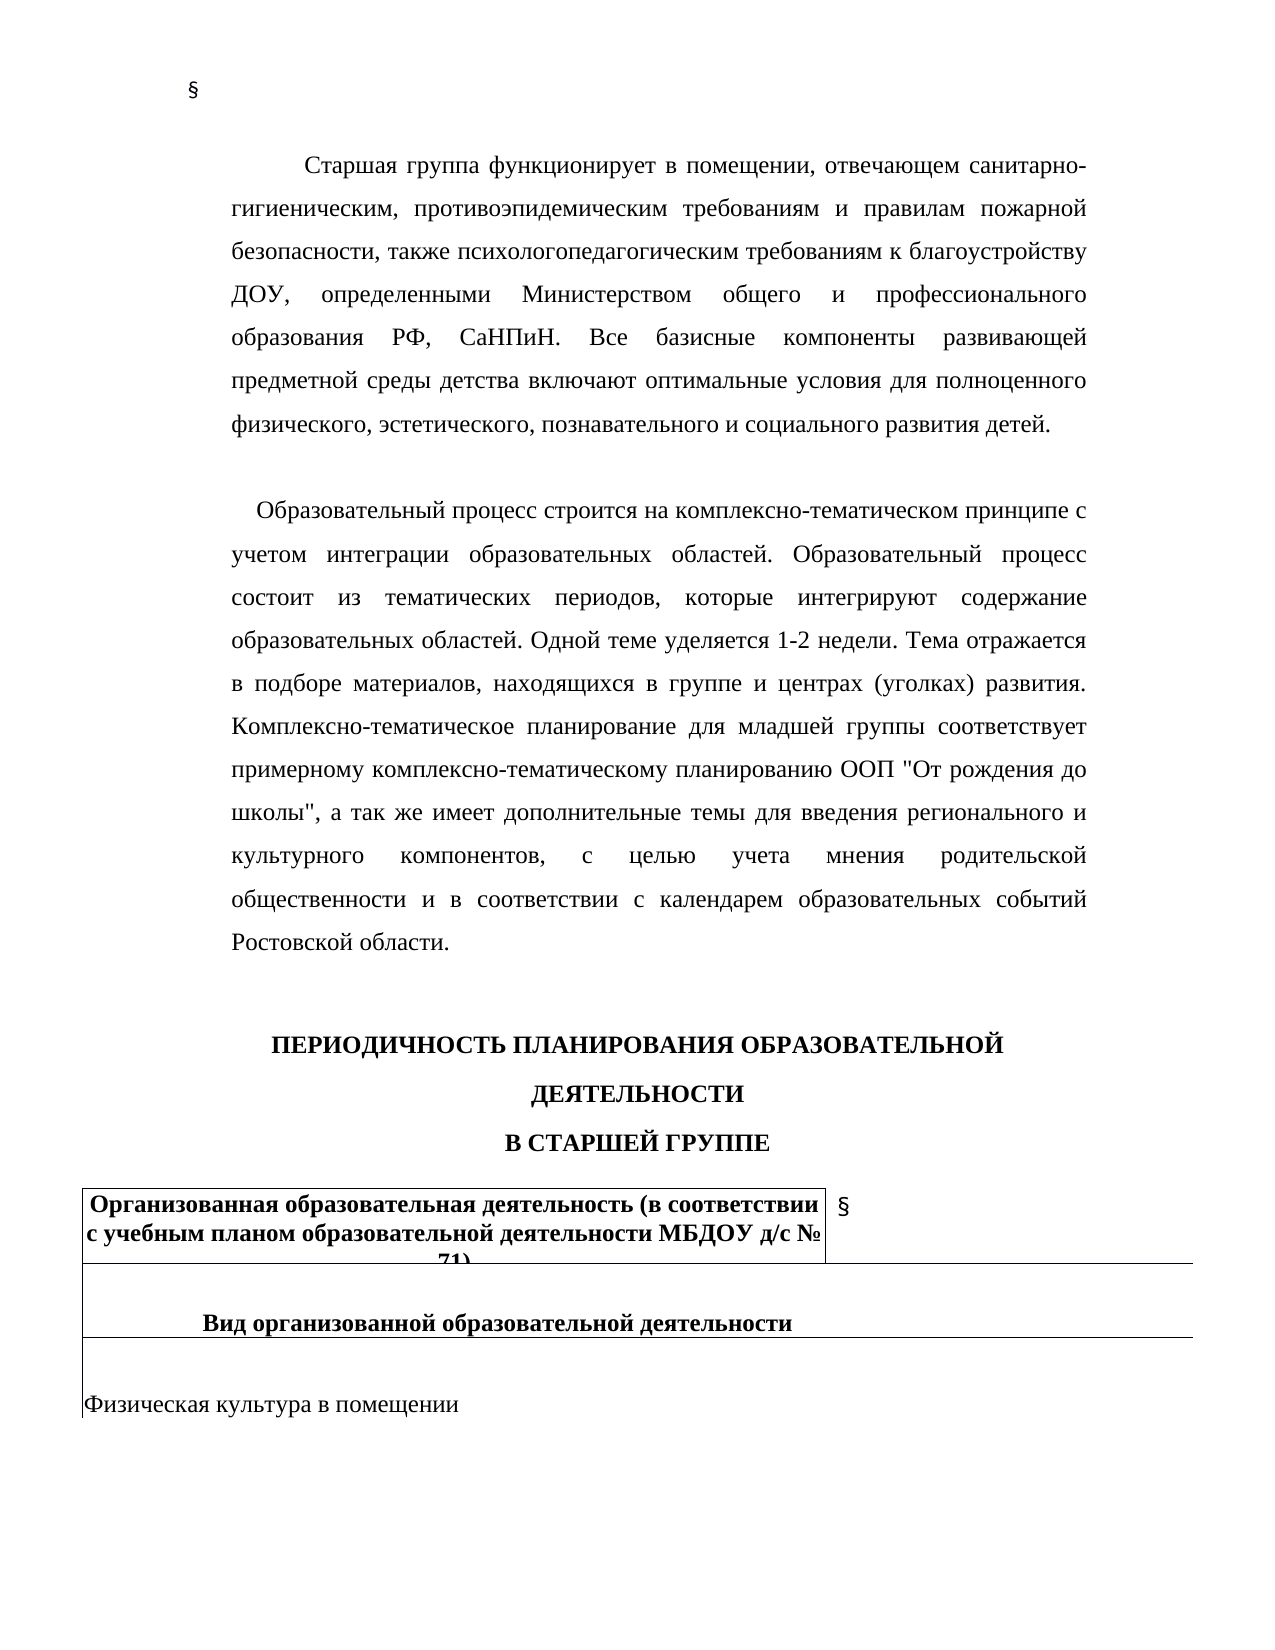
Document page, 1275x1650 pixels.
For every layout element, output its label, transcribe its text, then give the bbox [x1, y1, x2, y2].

text Образовательный процесс строится на комплексно-тематическом принципе с учетом интеграции образовательных областей. Образовательный процесс состоит из тематических периодов, которые интегрируют содержание образовательных областей. Одной теме уделяется 1-2 недели. Тема отражается в подборе материалов, находящихся в группе и центрах (уголках) развития. Комплексно-тематическое планирование для младшей группы соответствует примерному комплексно-тематическому планированию ООП "От рождения до школы", а так же имеет дополнительные темы для введения регионального и культурного компонентов, с целью учета мнения родительской общественности и в соответствии с календарем образовательных событий Ростовской области. [231, 496, 1087, 956]
table_cell Вид организованной образовательной деятельности [83, 1264, 1192, 1337]
table_header [826, 1188, 1192, 1263]
text ПЕРИОДИЧНОСТЬ ПЛАНИРОВАНИЯ ОБРАЗОВАТЕЛЬНОЙ ДЕЯТЕЛЬНОСТИ В СТАРШЕЙ ГРУППЕ [187, 1030, 1087, 1157]
text Старшая группа функционирует в помещении, отвечающем санитарно-гигиеническим, противоэпидемическим требованиям и правилам пожарной безопасности, также психологопедагогическим требованиям к благоустройству ДОУ, определенными Министерством общего и профессионального образования РФ, СаНПиН. Все базисные компоненты развивающей предметной среды детства включают оптимальные условия для полноценного физического, эстетического, познавательного и социального развития детей. [231, 150, 1087, 437]
table_cell Физическая культура в помещении [83, 1338, 1192, 1418]
table_header Организованная образовательная деятельность (в соответствии с учебным планом образовательной деятельности МБДОУ д/с № 71) [83, 1189, 825, 1263]
